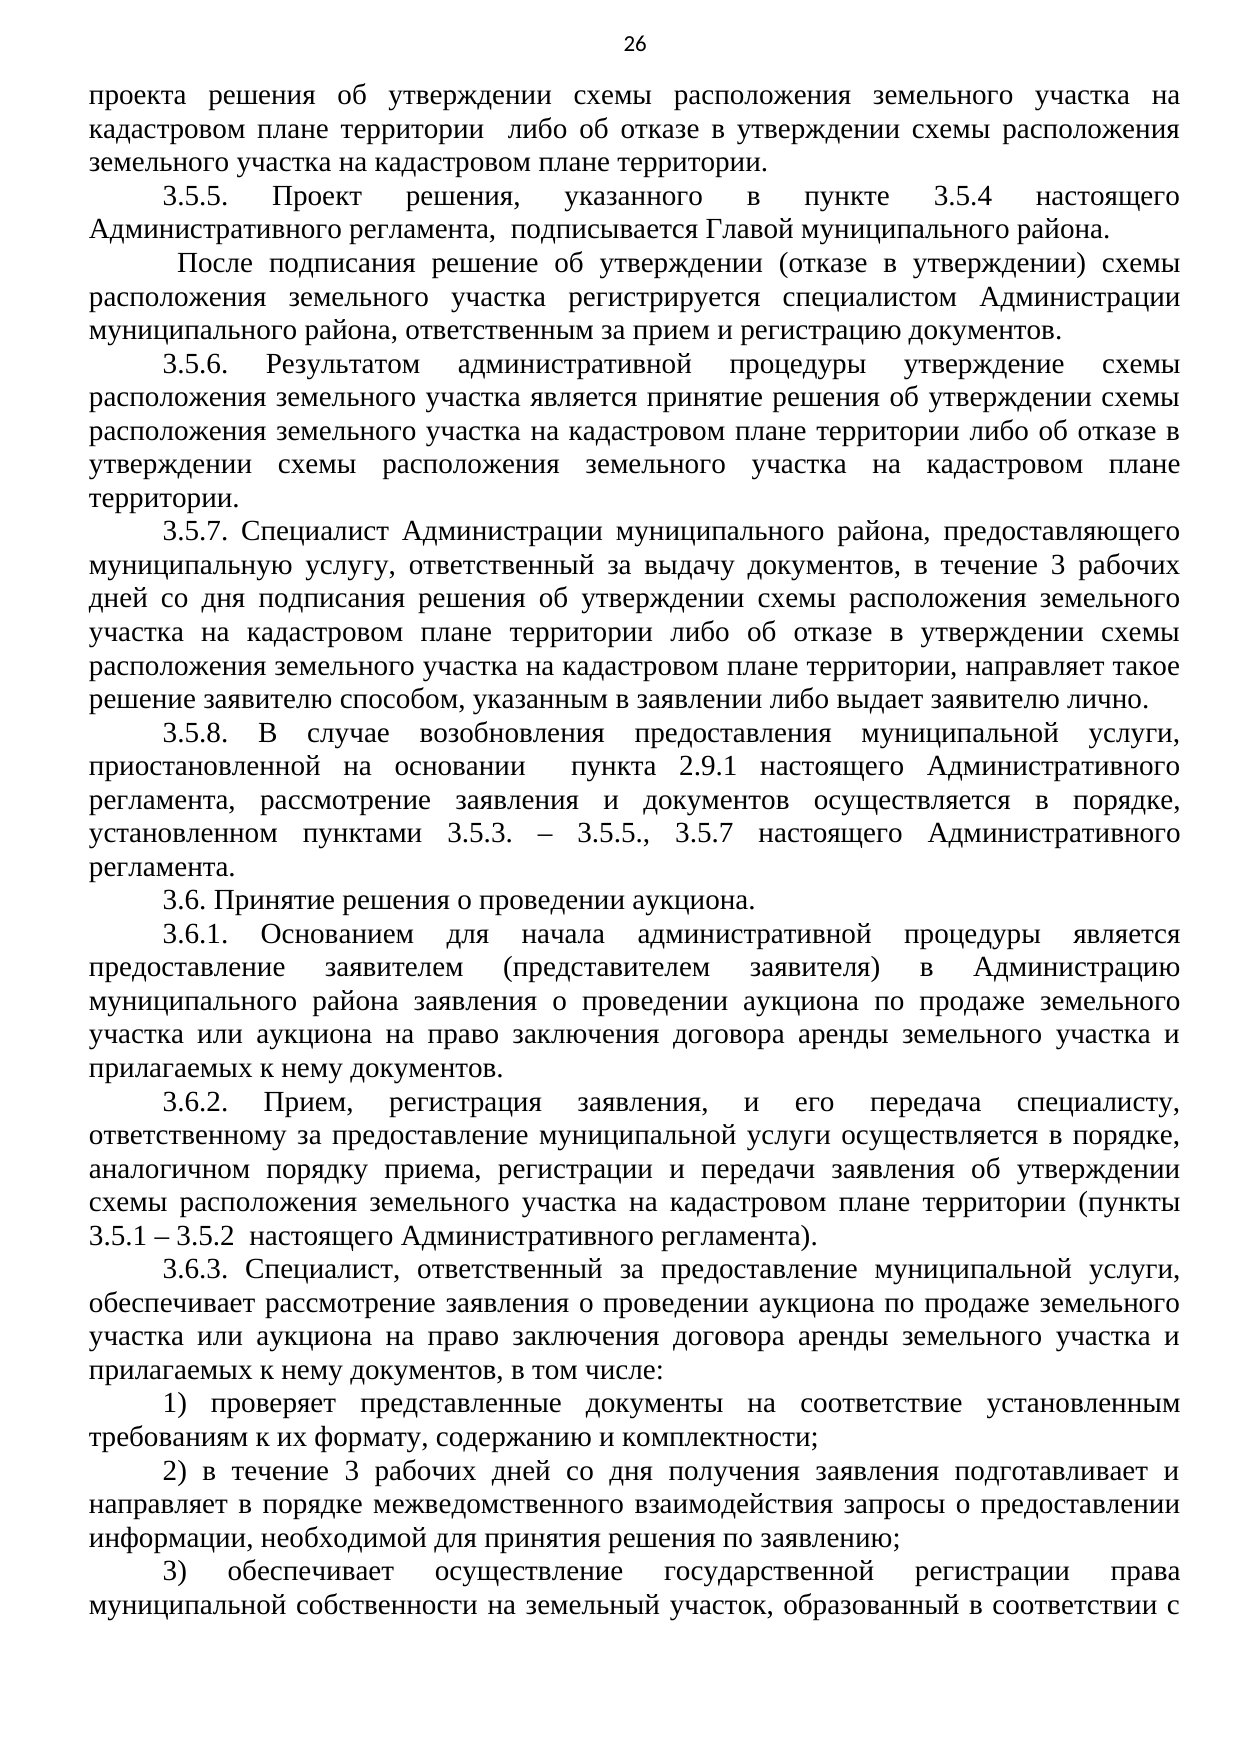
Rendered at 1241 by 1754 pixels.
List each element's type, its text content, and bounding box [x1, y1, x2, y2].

text 3.5.5. Проект решения, указанного в пункте 3.5.4 настоящего Административного регламента, подписывается Главой муниципального района. [89, 178, 1181, 245]
text 3.5.6. Результатом административной процедуры утверждение схемы расположения земельного участка является принятие решения об утверждении схемы расположения земельного участка на кадастровом плане территории либо об отказе в утверждении схемы расположения земельного участка на кадастровом плане территории. [89, 346, 1181, 513]
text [89, 1553, 1181, 1620]
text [89, 77, 1181, 178]
text 3.6.2. Прием, регистрация заявления, и его передача специалисту, ответственному за предоставление муниципальной услуги осуществляется в порядке, аналогичном порядку приема, регистрации и передачи заявления об утверждении схемы расположения земельного участка на кадастровом плане территории (пункты 3.5.1 – 3.5.2 настоящего Административного регламента). [89, 1084, 1181, 1251]
text 3.6. Принятие решения о проведении аукциона. [89, 882, 1181, 916]
text 3.5.7. Специалист Администрации муниципального района, предоставляющего муниципальную услугу, ответственный за выдачу документов, в течение 3 рабочих дней со дня подписания решения об утверждении схемы расположения земельного участка на кадастровом плане территории либо об отказе в утверждении схемы расположения земельного участка на кадастровом плане территории, направляет такое решение заявителю способом, указанным в заявлении либо выдает заявителю лично. [89, 513, 1181, 715]
text 1) проверяет представленные документы на соответствие установленным требованиям к их формату, содержанию и комплектности; [89, 1386, 1181, 1453]
text После подписания решение об утверждении (отказе в утверждении) схемы расположения земельного участка регистрируется специалистом Администрации муниципального района, ответственным за прием и регистрацию документов. [89, 245, 1181, 346]
text 3.5.8. В случае возобновления предоставления муниципальной услуги, приостановленной на основании пункта 2.9.1 настоящего Административного регламента, рассмотрение заявления и документов осуществляется в порядке, установленном пунктами 3.5.3. – 3.5.5., 3.5.7 настоящего Административного регламента. [89, 715, 1181, 882]
text 3.6.3. Специалист, ответственный за предоставление муниципальной услуги, обеспечивает рассмотрение заявления о проведении аукциона по продаже земельного участка или аукциона на право заключения договора аренды земельного участка и прилагаемых к нему документов, в том числе: [89, 1251, 1181, 1386]
text 3.6.1. Основанием для начала административной процедуры является предоставление заявителем (представителем заявителя) в Администрацию муниципального района заявления о проведении аукциона по продаже земельного участка или аукциона на право заключения договора аренды земельного участка и прилагаемых к нему документов. [89, 916, 1181, 1084]
text 2) в течение 3 рабочих дней со дня получения заявления подготавливает и направляет в порядке межведомственного взаимодействия запросы о предоставлении информации, необходимой для принятия решения по заявлению; [89, 1453, 1181, 1553]
